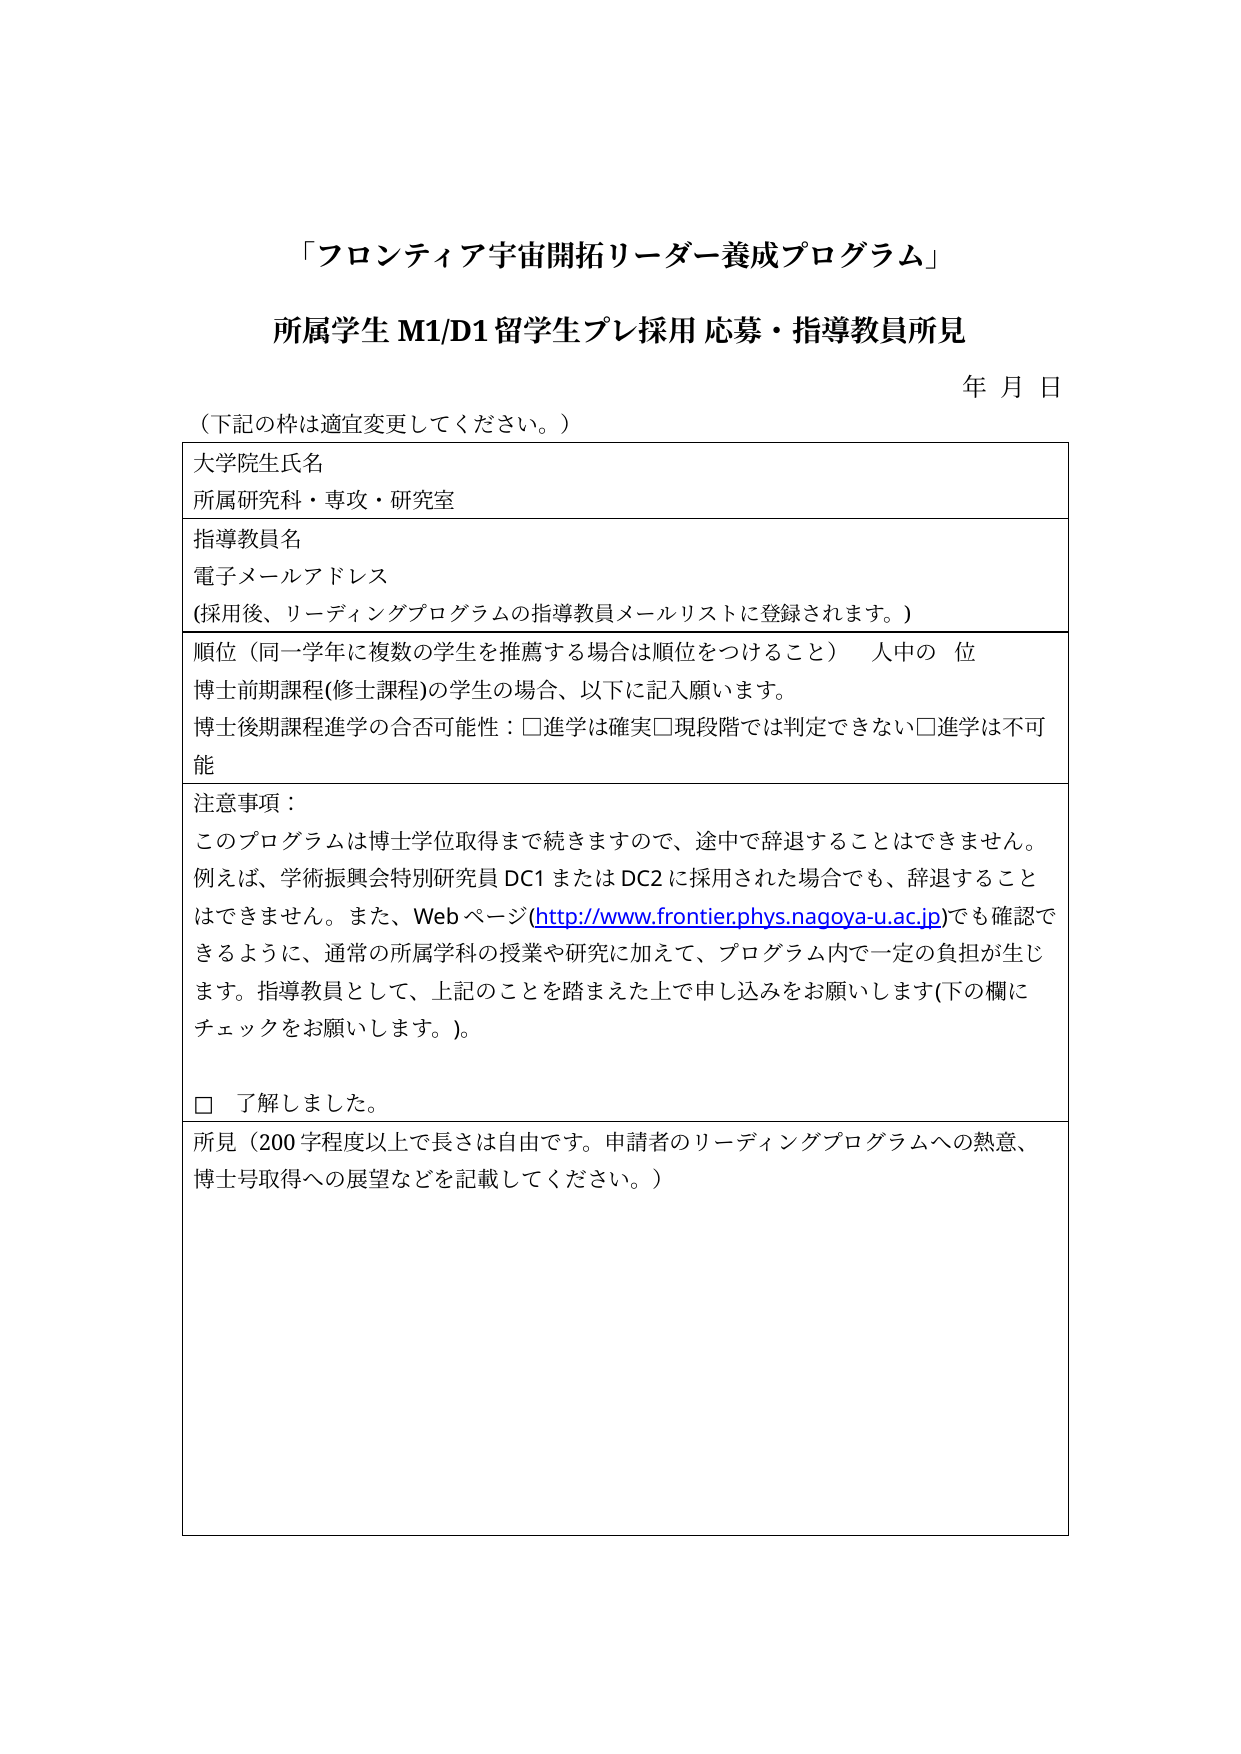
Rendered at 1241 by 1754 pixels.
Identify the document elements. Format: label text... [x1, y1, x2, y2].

text 「フロンティア宇宙開拓リーダー養成プログラム」 [177, 217, 1063, 292]
table_cell 注意事項： このプログラムは博士学位取得まで続きますので、途中で辞退することはできません。例えば、学術振興会特別研究員DC1またはDC2に採用された場合でも、辞退することはできません。また、Webページ(http://www.frontier.phys.nagoya-u.ac.jp)でも確認できるように、通常の所属学科の授業や研究に加えて、プログラム内で一定の負担が生じます。指導教員として、上記のことを踏まえた上で申し込みをお願いします(下の欄にチェックをお願いします。)。 □ 了解しました。 [183, 784, 1068, 1121]
text （下記の枠は適宜変更してください。） [177, 404, 1063, 442]
text 所属学生 M1/D1留学生プレ採用 応募・指導教員所見 [177, 292, 1063, 367]
text 年 月 日 [177, 367, 1063, 404]
table_cell 所見（200字程度以上で長さは自由です。申請者のリーディングプログラムへの熱意、博士号取得への展望などを記載してください。） [183, 1122, 1068, 1534]
table_cell 指導教員名 電子メールアドレス (採用後、リーディングプログラムの指導教員メールリストに登録されます。) [183, 519, 1068, 631]
table_cell 順位（同一学年に複数の学生を推薦する場合は順位をつけること） 人中の 位 博士前期課程(修士課程)の学生の場合、以下に記入願います。 博士後期課程進学の合否可能性：□進学は確実□現段階では判定できない□進学は不可能 [183, 633, 1068, 782]
table_header 大学院生氏名 所属研究科・専攻・研究室 [183, 443, 1068, 518]
